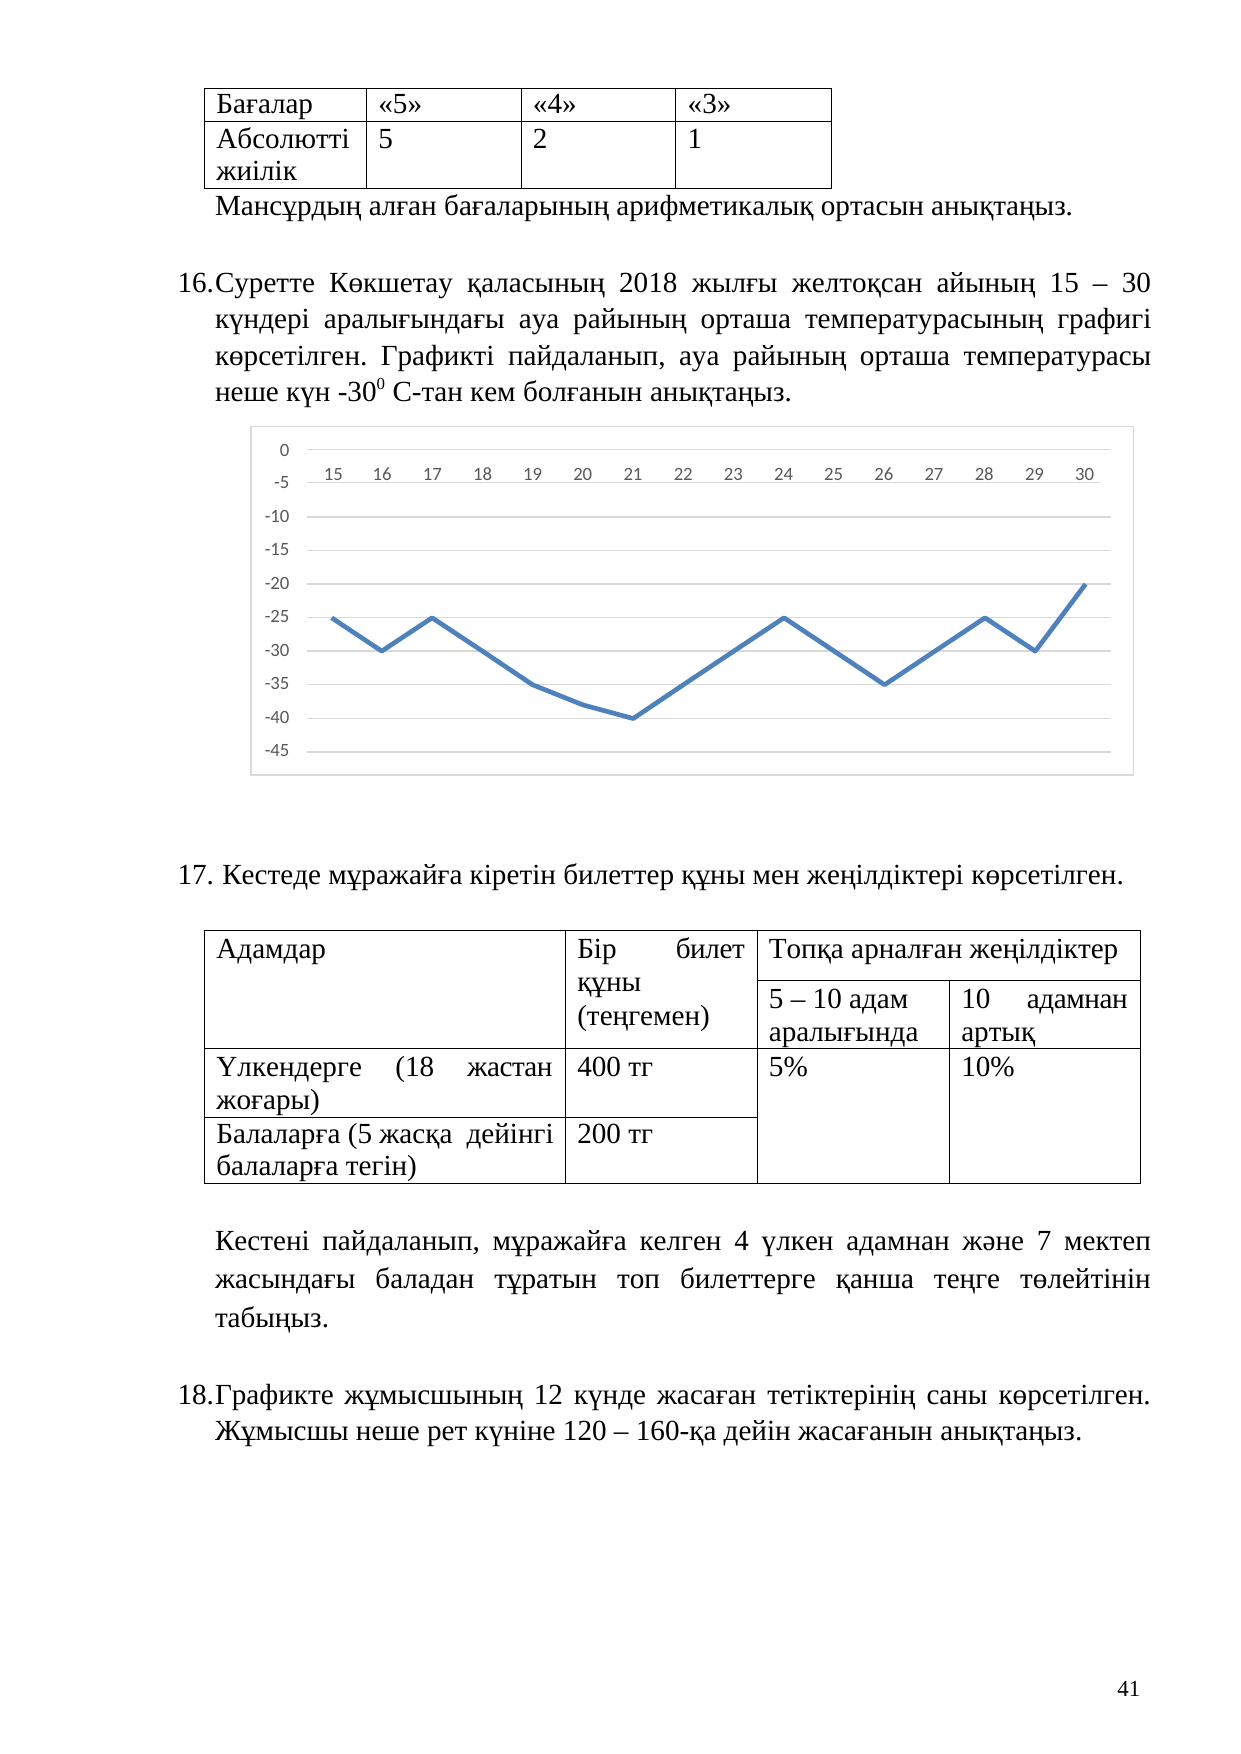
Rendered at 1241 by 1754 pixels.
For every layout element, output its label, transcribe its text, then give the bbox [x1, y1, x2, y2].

table_header Адамдар [205, 931, 565, 1048]
table_cell 200 тг [566, 1118, 757, 1183]
table_cell 10% [950, 1049, 1140, 1183]
table_header «4» [522, 89, 675, 121]
table_header Бағалар [205, 89, 366, 121]
table_cell Балаларға (5 жасқа дейінгі балаларға тегін) [205, 1118, 565, 1183]
table_header «5» [367, 89, 521, 121]
text Кестені пайдаланып, мұражайға келген 4 үлкен адамнан және 7 мектеп жасындағы баладан тұратын топ билеттерге қанша теңге төлейтінін табыңыз. [215, 1223, 1152, 1333]
table_header Бір билет құны (теңгемен) [566, 931, 757, 1048]
table_cell 1 [676, 122, 831, 188]
table_cell Абсолютті жиілік [205, 122, 366, 188]
table_cell 5 [367, 122, 521, 188]
list Суретте Көкшетау қаласының 2018 жылғы желтоқсан айының 15 – 30 күндері аралығындағы ауа райының орташа температурасының графигі көрсетілген. Графикті пайдаланып, ауа райының орташа температурасы неше күн -300 С-тан кем болғанын анықтаңыз. [177, 266, 1152, 407]
text Мансұрдың алған бағаларының арифметикалық ортасын анықтаңыз. [215, 189, 1213, 222]
table_cell 2 [522, 122, 675, 188]
table_cell 5 – 10 адам аралығында [758, 981, 949, 1048]
list Кестеде мұражайға кіретін билеттер құны мен жеңілдіктері көрсетілген. [177, 857, 1213, 891]
list Графикте жұмысшының 12 күнде жасаған тетіктерінің саны көрсетілген. Жұмысшы неше рет күніне 120 – 160-қа дейін жасағанын анықтаңыз. [177, 1377, 1151, 1447]
table_cell 5% [758, 1049, 949, 1183]
table_header Топқа арналған жеңілдіктер [758, 931, 1140, 980]
table_cell Үлкендерге (18 жастан жоғары) [205, 1049, 565, 1117]
table_cell 400 тг [566, 1049, 757, 1117]
table_cell 10 адамнан артық [950, 981, 1140, 1048]
table_header «3» [676, 89, 831, 121]
